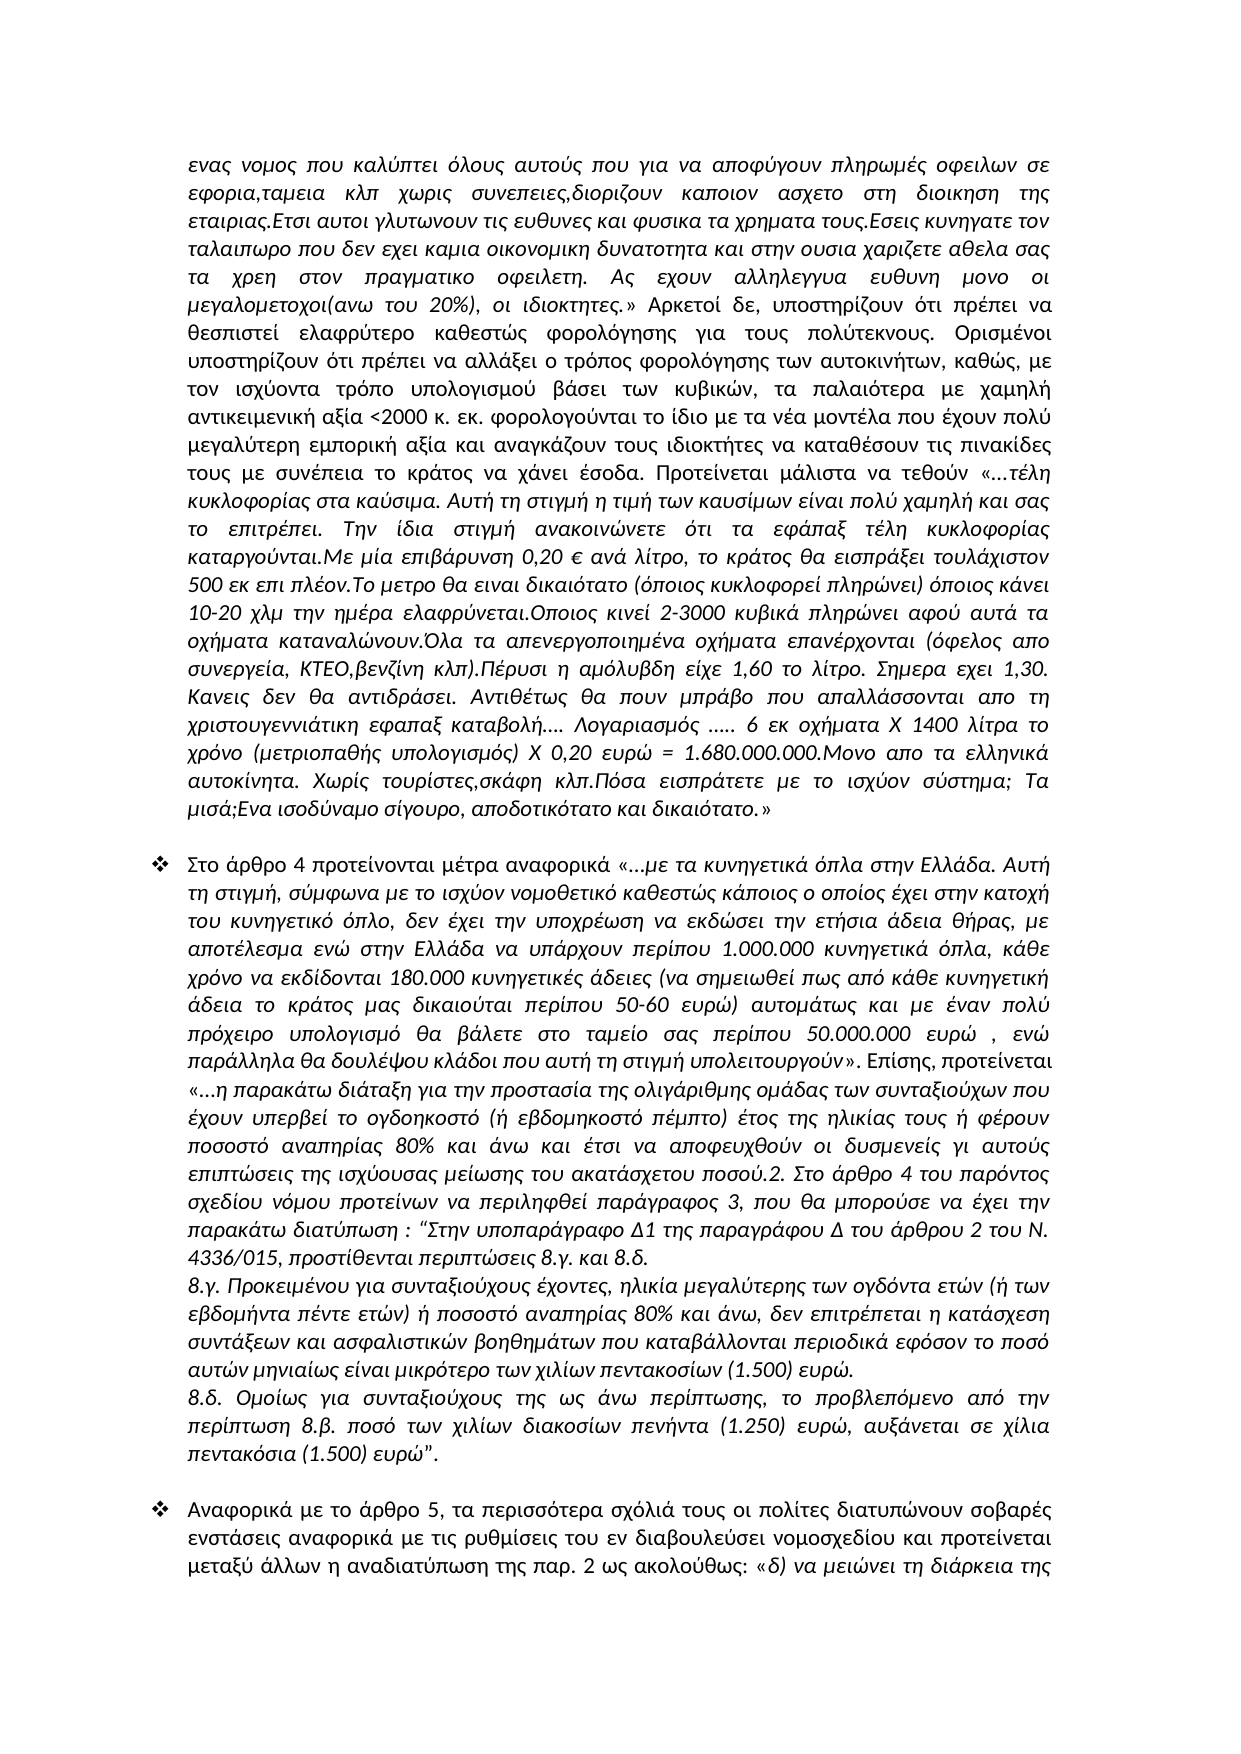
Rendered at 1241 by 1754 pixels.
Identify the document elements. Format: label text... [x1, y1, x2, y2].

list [150, 150, 1053, 822]
list 8.δ. Ομοίως για συνταξιούχους της ως άνω περίπτωσης, το προβλεπόμενο από την περίπτωση 8.β. ποσό των χιλίων διακοσίων πενήντα (1.250) ευρώ, αυξάνεται σε χίλια πεντακόσια (1.500) ευρώ”. [187, 1383, 1053, 1467]
list 8.γ. Προκειμένου για συνταξιούχους έχοντες, ηλικία μεγαλύτερης των ογδόντα ετών (ή των εβδομήντα πέντε ετών) ή ποσοστό αναπηρίας 80% και άνω, δεν επιτρέπεται η κατάσχεση συντάξεων και ασφαλιστικών βοηθημάτων που καταβάλλονται περιοδικά εφόσον το ποσό αυτών μηνιαίως είναι μικρότερο των χιλίων πεντακοσίων (1.500) ευρώ. [187, 1271, 1053, 1383]
list Στο άρθρο 4 προτείνονται μέτρα αναφορικά «…με τα κυνηγετικά όπλα στην Ελλάδα. Αυτή τη στιγμή, σύμφωνα με το ισχύον νομοθετικό καθεστώς κάποιος ο οποίος έχει στην κατοχή του κυνηγετικό όπλο, δεν έχει την υποχρέωση να εκδώσει την ετήσια άδεια θήρας, με αποτέλεσμα ενώ στην Ελλάδα να υπάρχουν περίπου 1.000.000 κυνηγετικά όπλα, κάθε χρόνο να εκδίδονται 180.000 κυνηγετικές άδειες (να σημειωθεί πως από κάθε κυνηγετική άδεια το κράτος μας δικαιούται περίπου 50-60 ευρώ) αυτομάτως και με έναν πολύ πρόχειρο υπολογισμό θα βάλετε στο ταμείο σας περίπου 50.000.000 ευρώ , ενώ παράλληλα θα δουλέψου κλάδοι που αυτή τη στιγμή υπολειτουργούν». Επίσης, προτείνεται «…η παρακάτω διάταξη για την προστασία της ολιγάριθμης ομάδας των συνταξιούχων που έχουν υπερβεί το ογδοηκοστό (ή εβδομηκοστό πέμπτο) έτος της ηλικίας τους ή φέρουν ποσοστό αναπηρίας 80% και άνω και έτσι να αποφευχθούν οι δυσμενείς γι αυτούς επιπτώσεις της ισχύουσας μείωσης του ακατάσχετου ποσού.2. Στο άρθρο 4 του παρόντος σχεδίου νόμου προτείνων να περιληφθεί παράγραφος 3, που θα μπορούσε να έχει την παρακάτω διατύπωση : “Στην υποπαράγραφο Δ1 της παραγράφου Δ του άρθρου 2 του Ν. 4336/015, προστίθενται περιπτώσεις 8.γ. και 8.δ. [150, 851, 1053, 1271]
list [150, 1495, 1053, 1579]
